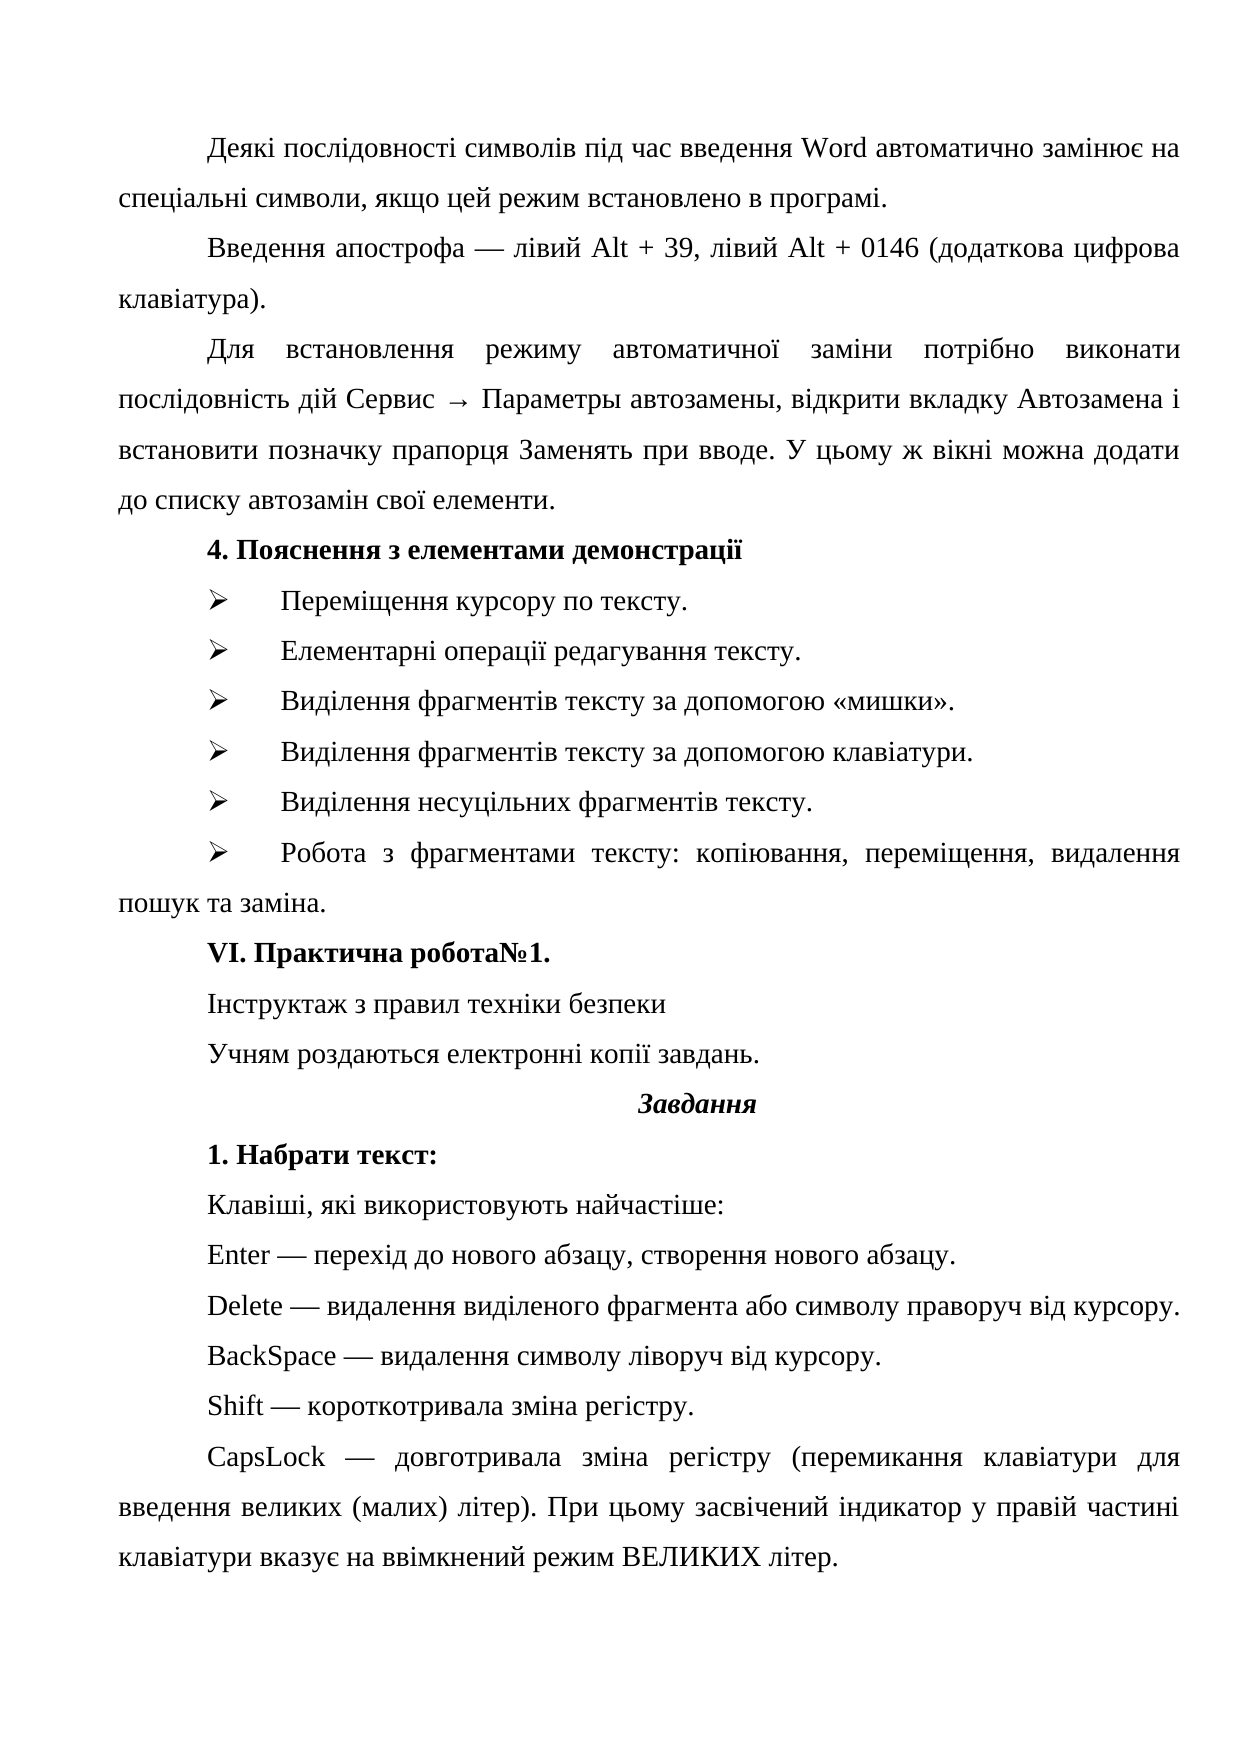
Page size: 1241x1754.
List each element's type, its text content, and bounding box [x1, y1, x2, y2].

text Інструктаж з правил техніки безпеки [118, 986, 1181, 1019]
list Виділення фрагментів тексту за допомогою «мишки». [118, 683, 1181, 717]
text 4. Пояснення з елементами демонстрації [118, 532, 1181, 566]
text Еntеr — перехід до нового абзацу, створення нового абзацу. [118, 1237, 1181, 1271]
list Виділення несуцільних фрагментів тексту. [118, 784, 1181, 818]
list Переміщення курсору по тексту. [118, 583, 1181, 616]
text BасkSрасе — видалення символу ліворуч від курсору. [118, 1338, 1181, 1372]
text Учням роздаються електронні копії завдань. [118, 1036, 1181, 1070]
text Dеlеtе — видалення виділеного фрагмента або символу праворуч від курсору. [118, 1288, 1181, 1321]
text Shіft — короткотривала зміна регістру. [118, 1388, 1181, 1422]
text 1. Набрати текст: [118, 1137, 1181, 1170]
text СарsLосk — довготривала зміна регістру (перемикання клавіатури для введення великих (малих) літер). При цьому засвічений індикатор у правій частині клавіатури вказує на ввімкнений режим ВЕЛИКИХ літер. [118, 1439, 1181, 1573]
list Елементарні операції редагування тексту. [118, 633, 1181, 667]
list Виділення фрагментів тексту за допомогою клавіатури. [118, 734, 1181, 768]
text Деякі послідовності символів під час введення Wоrd автоматично замінює на спеціальні символи, якщо цей режим встановлено в програмі. [118, 130, 1181, 214]
list Робота з фрагментами тексту: копіювання, переміщення, видалення пошук та заміна. [118, 835, 1181, 919]
text Введення апострофа — лівий Аlt + 39, лівий Аlt + 0146 (додаткова цифрова клавіатура). [118, 231, 1181, 314]
text VІ. Практична робота№1. [118, 936, 1181, 969]
text Для встановлення режиму автоматичної заміни потрібно виконати послідовність дій Сервис → Параметры автозамены, відкрити вкладку Автозамена і встановити позначку прапорця Заменять при вводе. У цьому ж вікні можна додати до списку автозамін свої елементи. [118, 331, 1181, 516]
text Завдання [118, 1086, 1181, 1120]
text Клавіші, які використовують найчастіше: [118, 1187, 1181, 1221]
